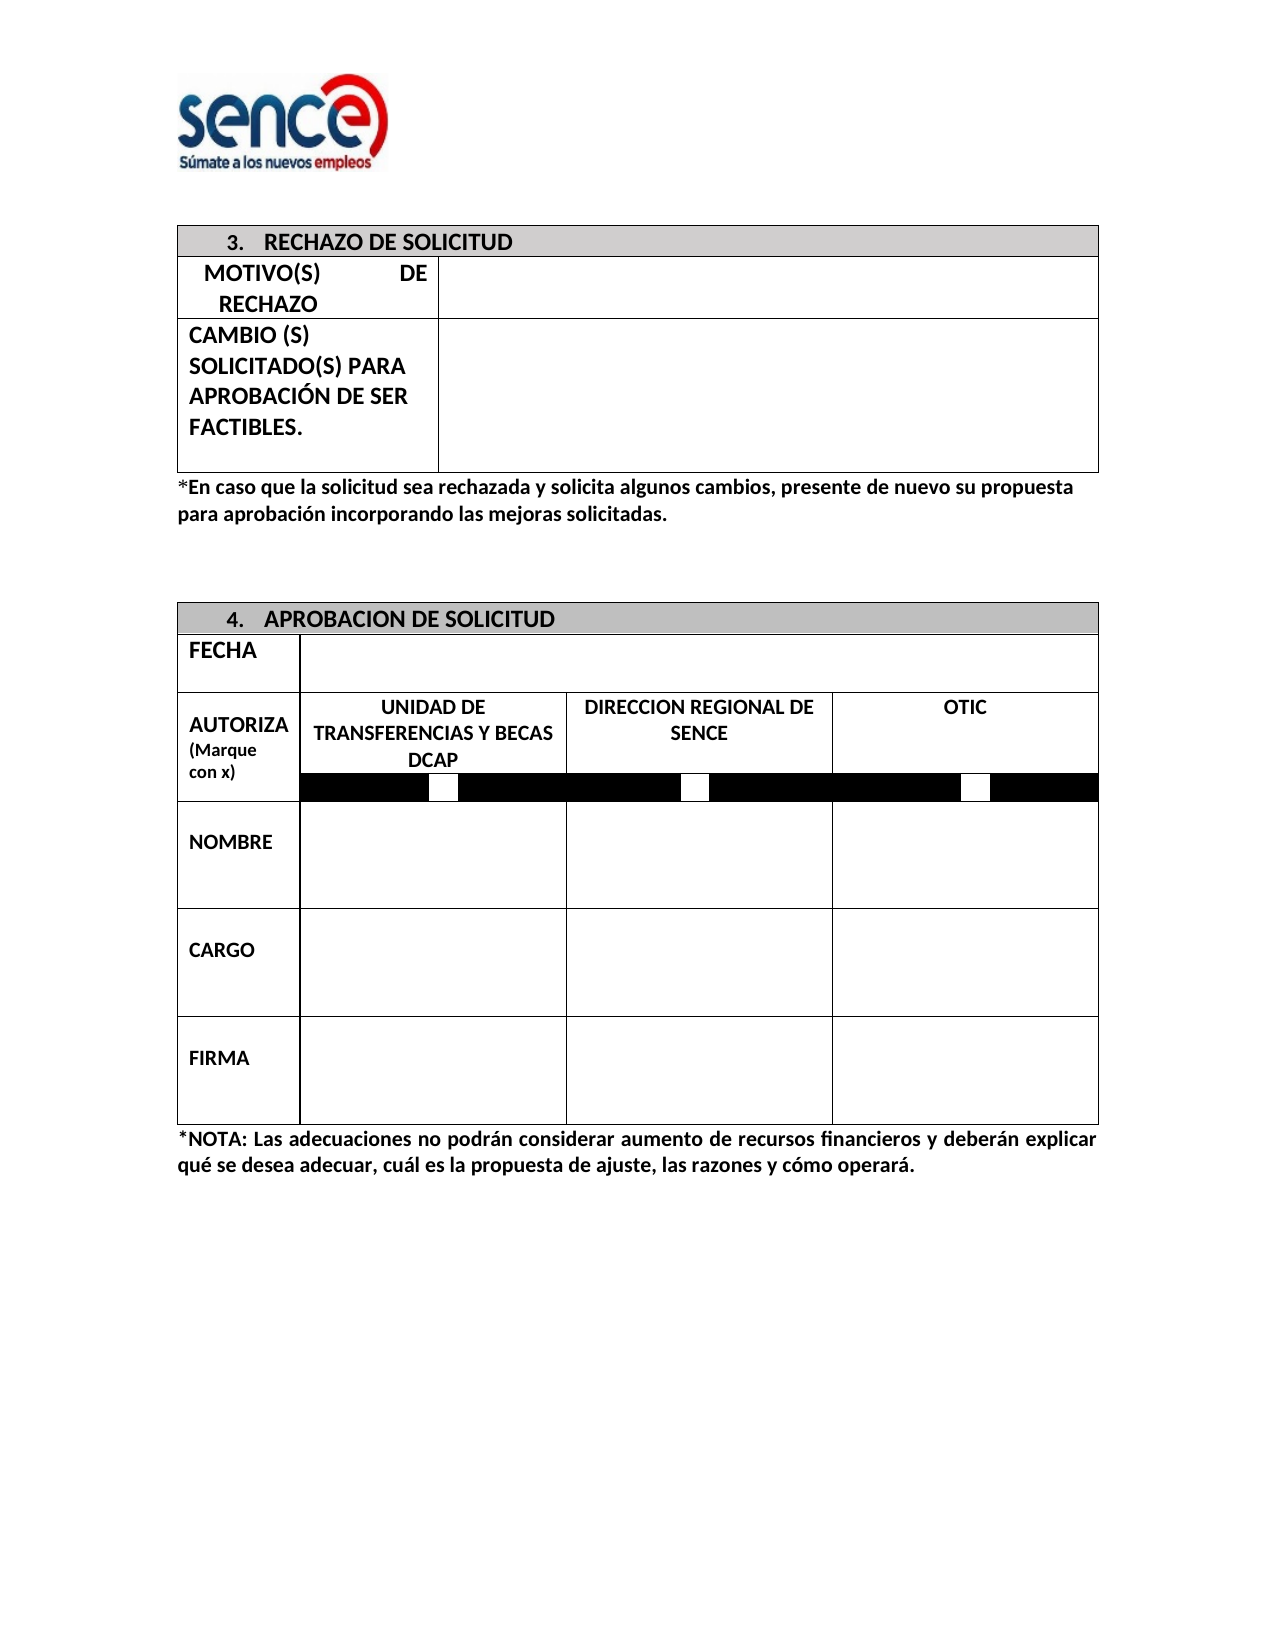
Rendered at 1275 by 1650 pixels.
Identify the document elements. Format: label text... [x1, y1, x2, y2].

table_cell FECHA [178, 635, 299, 692]
table_cell [991, 774, 1098, 801]
table_cell UNIDAD DE TRANSFERENCIAS Y BECAS DCAP [301, 693, 566, 773]
table_cell [301, 635, 1098, 692]
text *NOTA: Las adecuaciones no podrán considerar aumento de recursos financieros y deberán explicar qué se desea adecuar, cuál es la propuesta de ajuste, las razones y cómo operará. [177, 1125, 1098, 1178]
table_cell DIRECCION REGIONAL DE SENCE [567, 693, 832, 773]
table_cell CAMBIO (S) SOLICITADO(S) PARA APROBACIÓN DE SER FACTIBLES. [178, 319, 438, 472]
text *En caso que la solicitud sea rechazada y solicita algunos cambios, presente de nuevo su propuesta para aprobación incorporando las mejoras solicitadas. [177, 473, 1098, 526]
table_cell [710, 774, 832, 801]
table_cell [301, 774, 428, 801]
table_cell [961, 774, 990, 801]
table_cell [567, 1017, 832, 1124]
table_header APROBACION DE SOLICITUD [178, 603, 1098, 633]
table_cell [567, 909, 832, 1016]
table_cell [833, 909, 1098, 1016]
picture [177, 73, 389, 172]
table_cell [301, 1017, 566, 1124]
table_cell [439, 257, 1098, 318]
table_cell [833, 774, 960, 801]
table_cell FIRMA [178, 1017, 299, 1124]
table_header RECHAZO DE SOLICITUD [178, 226, 1098, 256]
table_cell [301, 802, 566, 908]
table_cell [459, 774, 566, 801]
table_cell [439, 319, 1098, 472]
table_cell [681, 774, 709, 801]
table_cell [301, 909, 566, 1016]
table_cell OTIC [833, 693, 1098, 773]
table_cell MOTIVO(S) DE RECHAZO [178, 257, 438, 318]
table_cell AUTORIZA (Marque con x) [178, 693, 299, 801]
table_cell [833, 802, 1098, 908]
table_cell [567, 774, 679, 801]
table_cell [833, 1017, 1098, 1124]
table_cell [567, 802, 832, 908]
table_cell CARGO [178, 909, 299, 1016]
table_cell [429, 774, 458, 801]
table_cell NOMBRE [178, 802, 299, 908]
